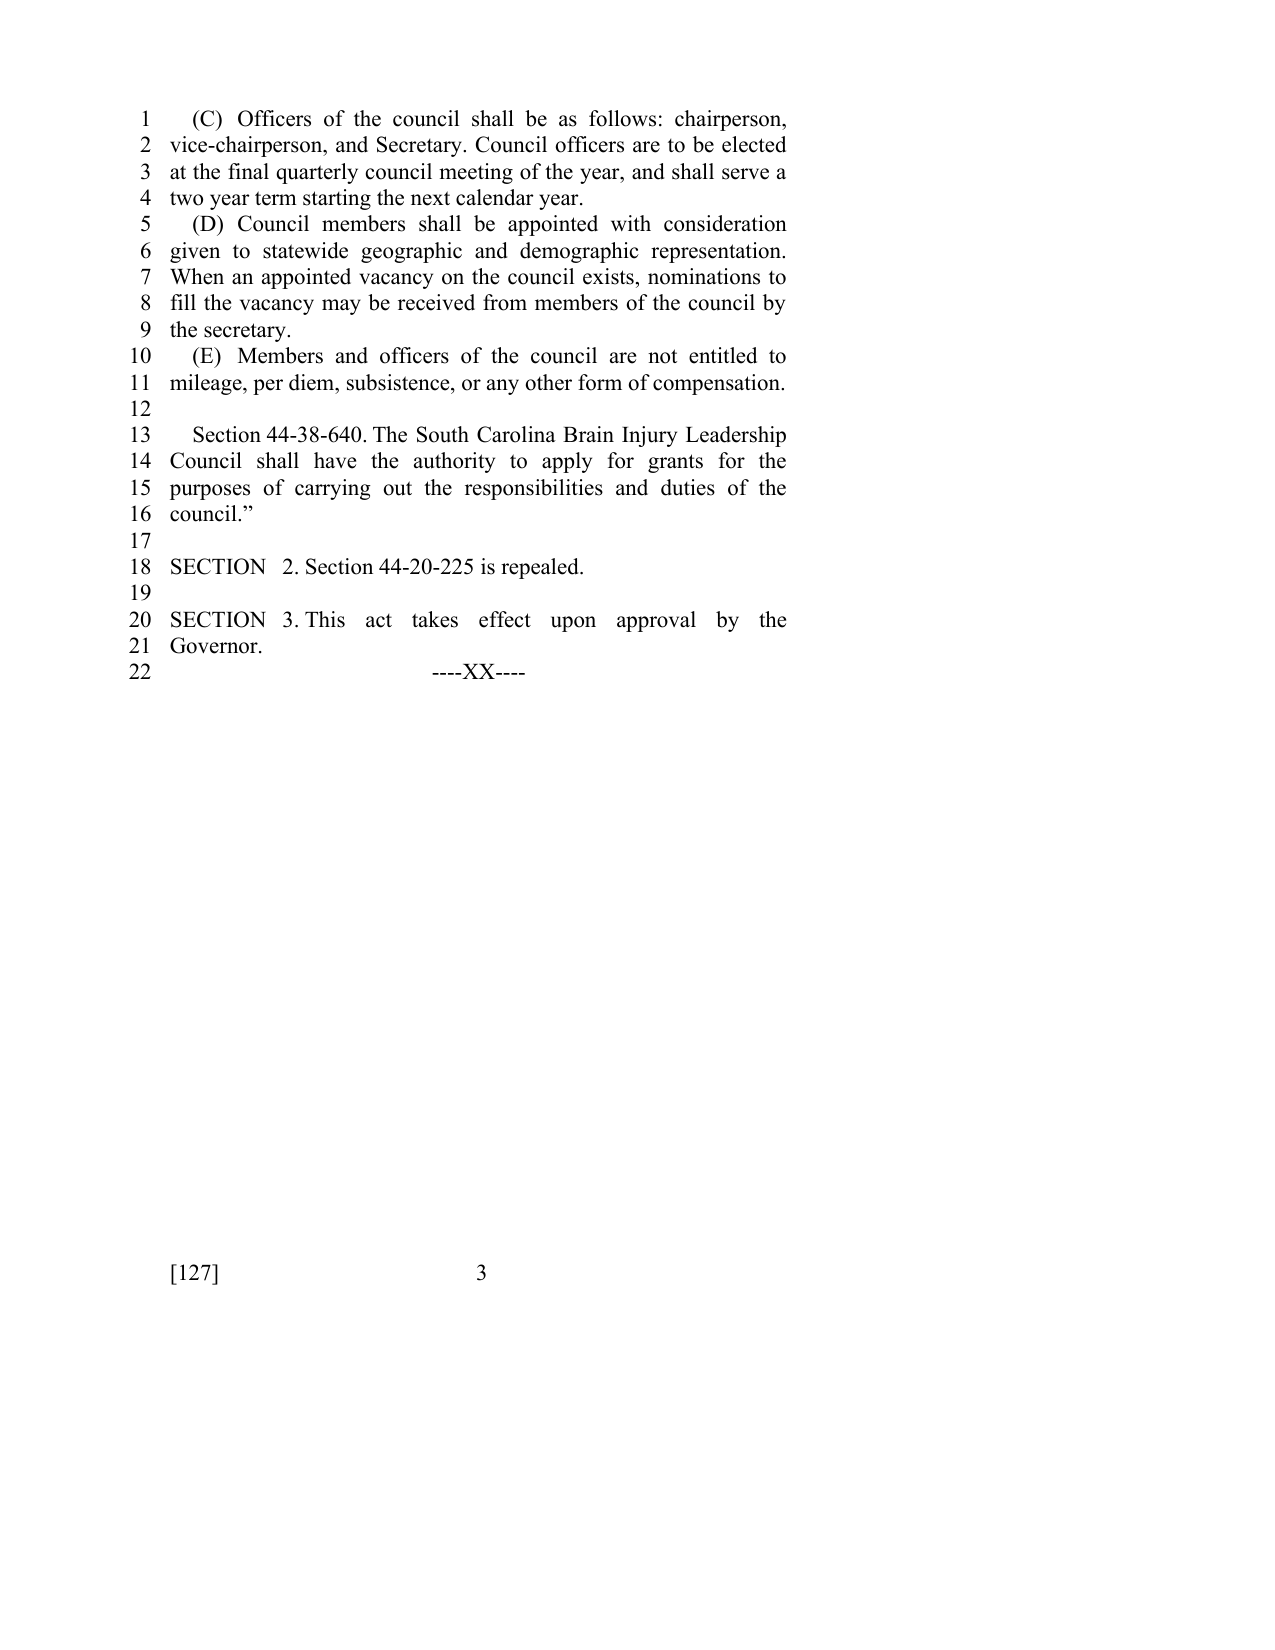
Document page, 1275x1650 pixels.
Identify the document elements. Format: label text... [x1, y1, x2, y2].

text SECTION 3. This act takes effect upon approval by the Governor. [169, 606, 787, 658]
text (E) Members and officers of the council are not entitled to mileage, per diem, subsistence, or any other form of compensation. [169, 342, 787, 395]
text (C) Officers of the council shall be as follows: chairperson, vice-chairperson, and Secretary. Council officers are to be elected at the final quarterly council meeting of the year, and shall serve a two year term starting the next calendar year. [169, 105, 787, 210]
text (D) Council members shall be appointed with consideration given to statewide geographic and demographic representation. When an appointed vacancy on the council exists, nominations to fill the vacancy may be received from members of the council by the secretary. [169, 210, 787, 342]
text SECTION 2. Section 44-20-225 is repealed. [169, 553, 787, 579]
text Section 44-38-640. The South Carolina Brain Injury Leadership Council shall have the authority to apply for grants for the purposes of carrying out the responsibilities and duties of the council.” [169, 421, 787, 527]
text ----XX---- [169, 658, 787, 685]
